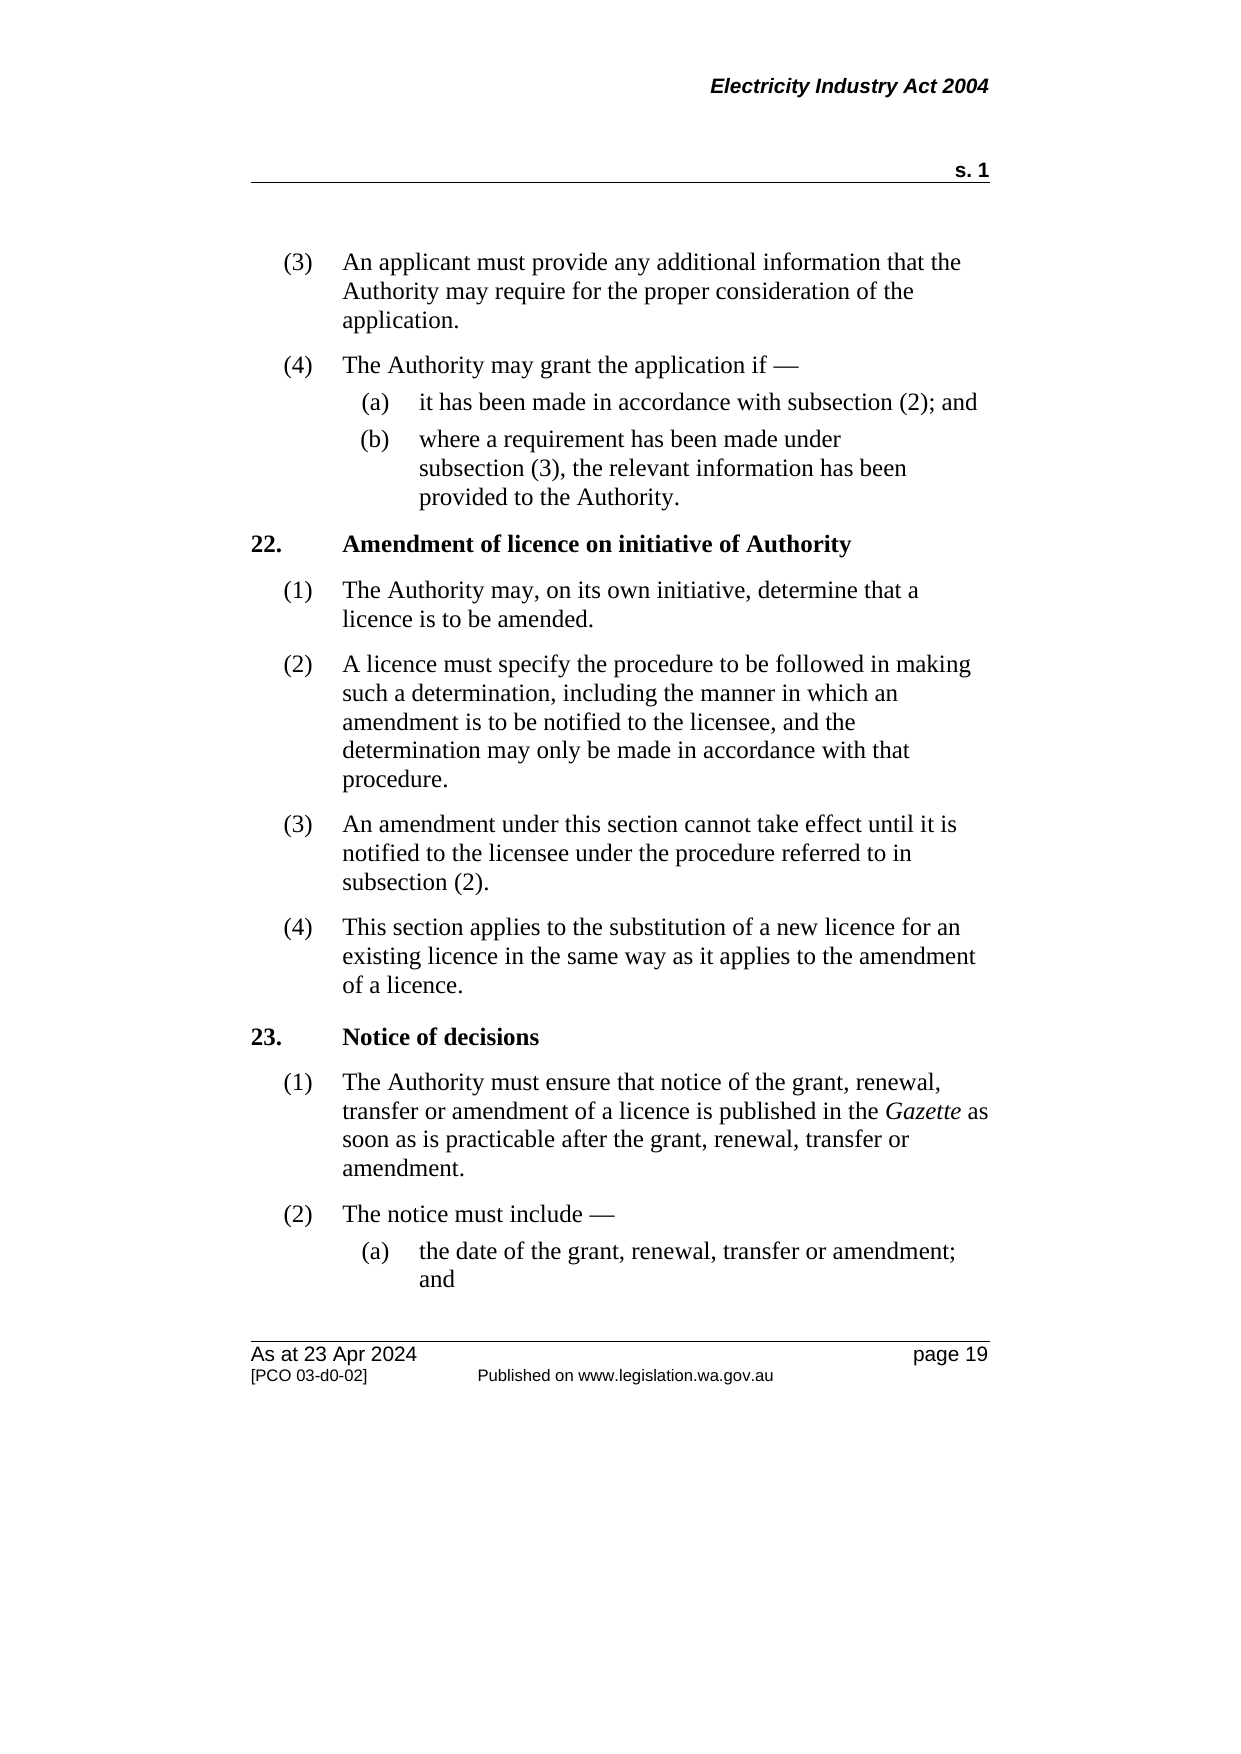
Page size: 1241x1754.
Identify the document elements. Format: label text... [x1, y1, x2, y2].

text (3) An amendment under this section cannot take effect until it is notified to the licensee under the procedure referred to in subsection (2). [251, 809, 990, 896]
text (4) The Authority may grant the application if — [251, 350, 990, 379]
text (a) it has been made in accordance with subsection (2); and [251, 387, 990, 416]
text (1) The Authority may, on its own initiative, determine that a licence is to be amended. [251, 575, 990, 632]
subtitle 22. Amendment of licence on initiative of Authority [251, 529, 990, 558]
text (a) the date of the grant, renewal, transfer or amendment; and [251, 1236, 990, 1293]
text (2) A licence must specify the procedure to be followed in making such a determination, including the manner in which an amendment is to be notified to the licensee, and the determination may only be made in accordance with that procedure. [251, 649, 990, 793]
subtitle 23. Notice of decisions [251, 1022, 990, 1050]
text (2) The notice must include — [251, 1199, 990, 1227]
text (b) where a requirement has been made under subsection (3), the relevant information has been provided to the Authority. [251, 424, 990, 511]
text (4) This section applies to the substitution of a new licence for an existing licence in the same way as it applies to the amendment of a licence. [251, 912, 990, 999]
text (3) An applicant must provide any additional information that the Authority may require for the proper consideration of the application. [251, 247, 990, 334]
text (1) The Authority must ensure that notice of the grant, renewal, transfer or amendment of a licence is published in the Gazette as soon as is practicable after the grant, renewal, transfer or amendment. [251, 1067, 990, 1182]
